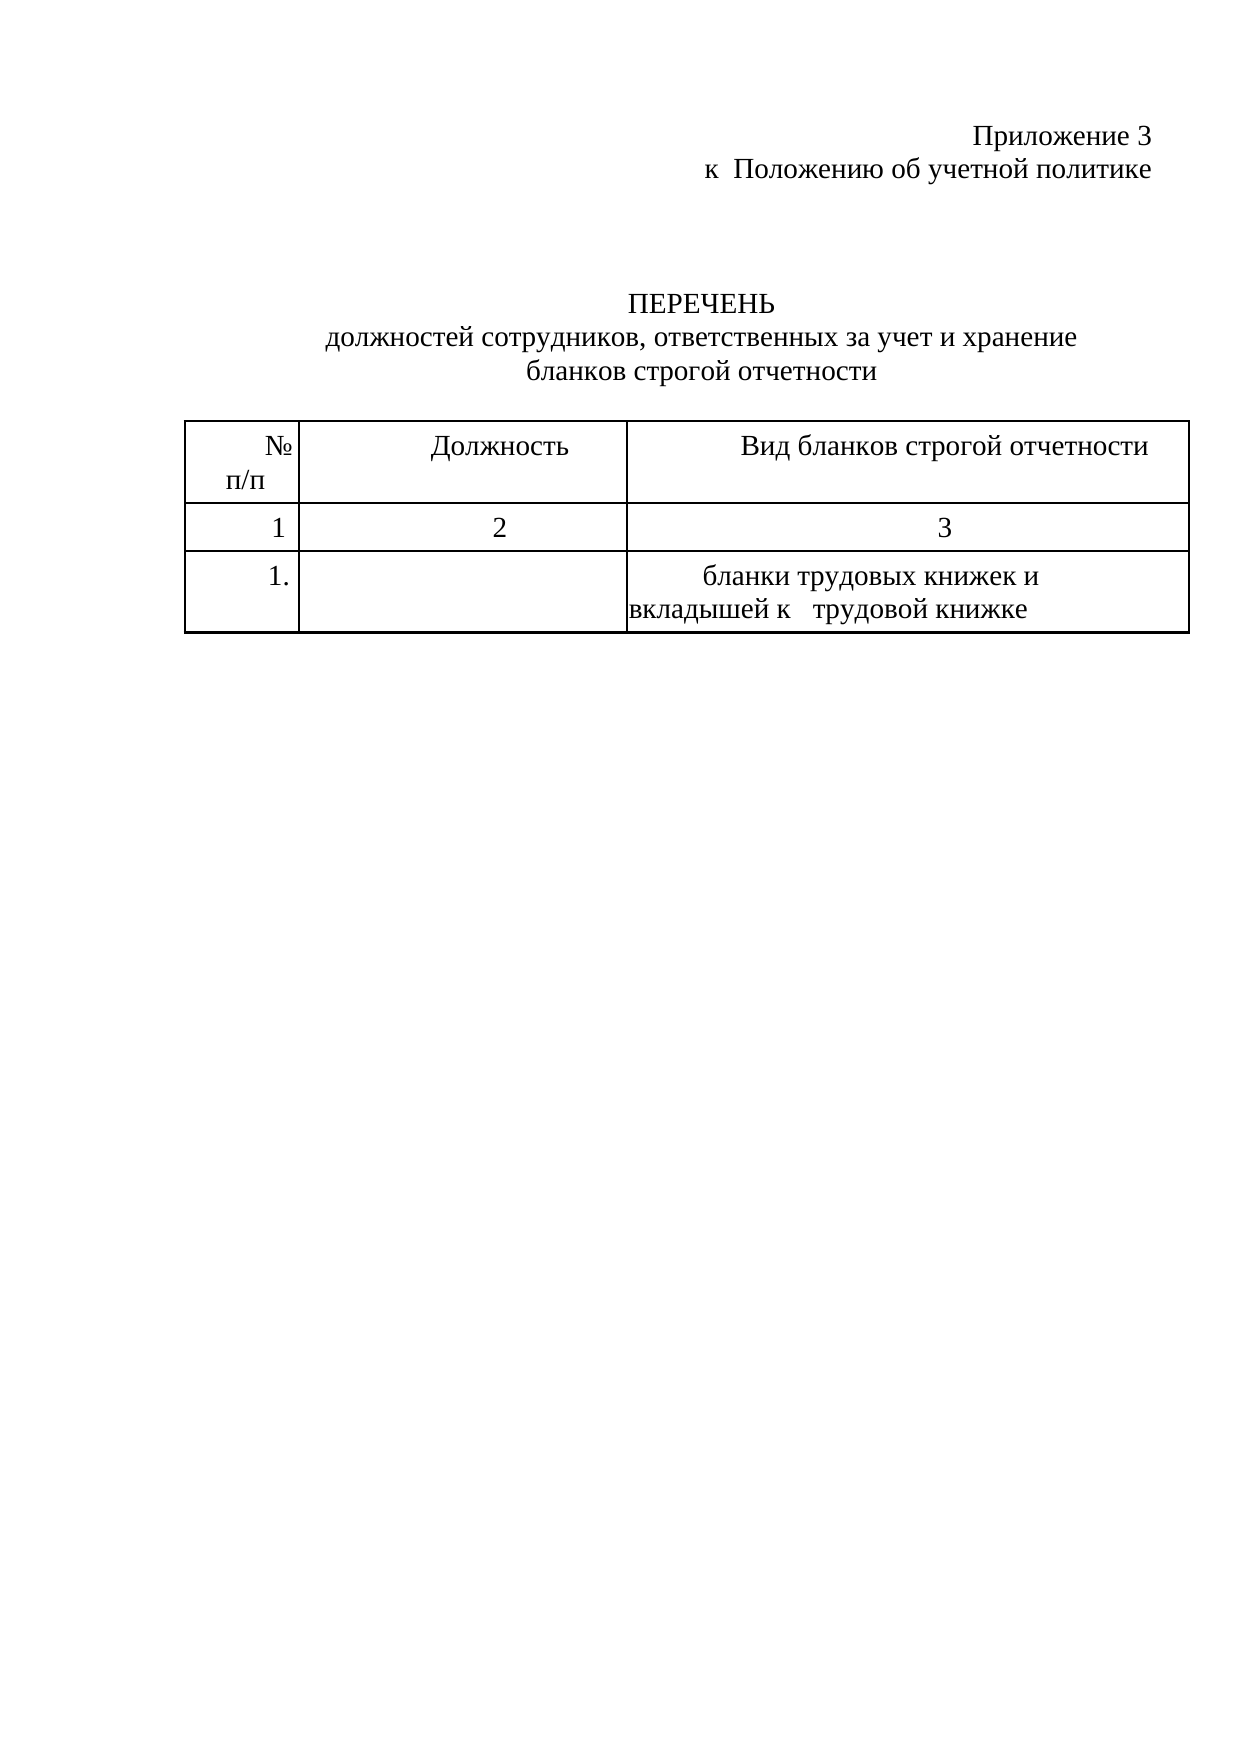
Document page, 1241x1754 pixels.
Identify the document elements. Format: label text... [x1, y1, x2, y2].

text должностей сотрудников, ответственных за учет и хранение [177, 319, 1152, 353]
text Приложение 3 [177, 118, 1152, 152]
table_cell 3 [628, 504, 1188, 550]
table_cell 1 [186, 504, 298, 550]
table_cell [300, 552, 626, 631]
table_header № п/п [186, 422, 298, 502]
text к Положению об учетной политике [177, 152, 1152, 185]
text бланков строгой отчетности [177, 353, 1152, 386]
table_header Вид бланков строгой отчетности [628, 422, 1188, 502]
text ПЕРЕЧЕНЬ [177, 286, 1152, 319]
table_cell 1. [186, 552, 298, 631]
table_cell 2 [300, 504, 626, 550]
table_header Должность [300, 422, 626, 502]
table_cell бланки трудовых книжек и вкладышей к трудовой книжке [628, 552, 1188, 631]
